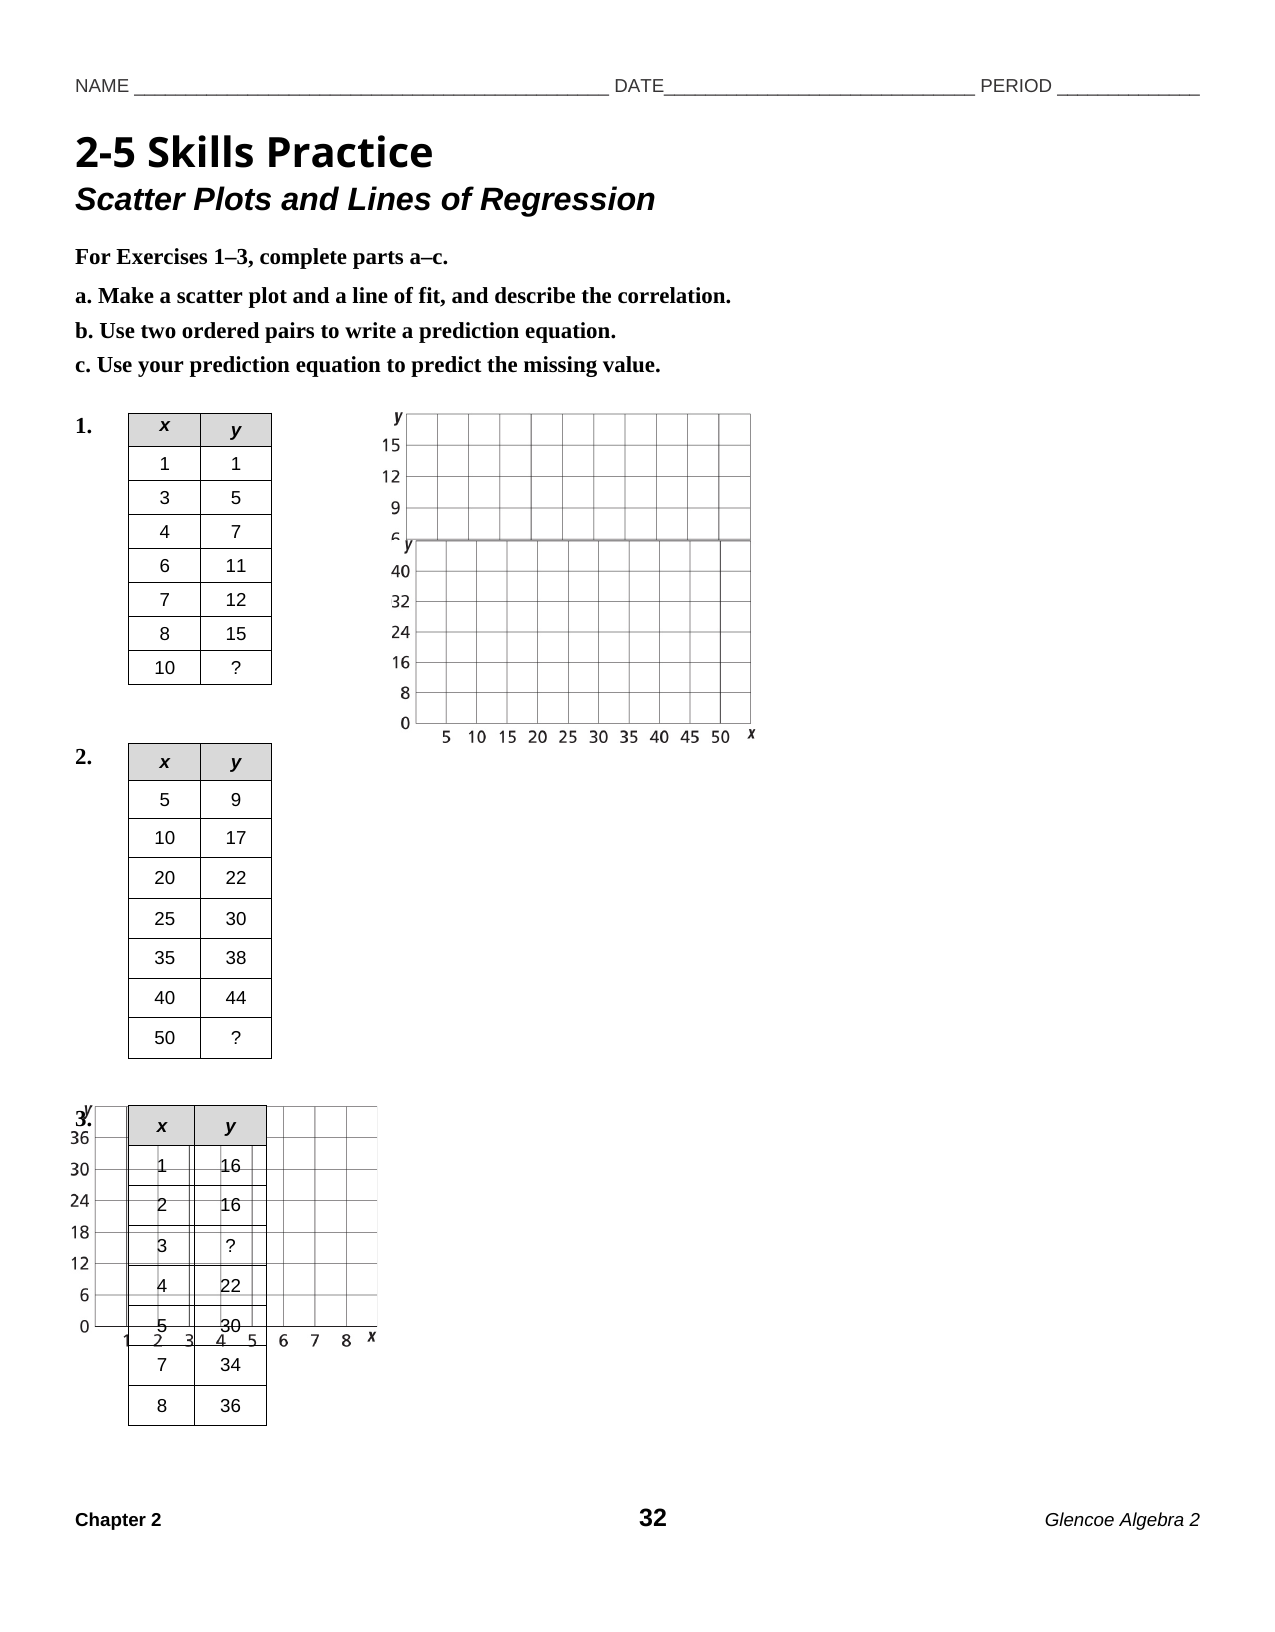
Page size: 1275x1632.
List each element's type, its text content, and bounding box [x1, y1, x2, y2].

table_cell 3. [64, 1105, 111, 1435]
text c. Use your prediction equation to predict the missing value. [75, 351, 1200, 378]
table_cell 2. [64, 743, 111, 1105]
text b. Use two ordered pairs to write a prediction equation. [75, 317, 1200, 343]
text 2-5 Skills Practice [75, 123, 1200, 180]
text a. Make a scatter plot and a line of fit, and describe the correlation. [75, 282, 1200, 308]
table_cell [111, 743, 399, 1105]
picture [382, 412, 756, 743]
table_header [111, 413, 399, 743]
table_header 1. [64, 413, 111, 743]
text Scatter Plots and Lines of Regression [75, 180, 1200, 217]
table_cell [111, 1105, 399, 1435]
text For Exercises 1–3, complete parts a–c. [75, 243, 1200, 269]
